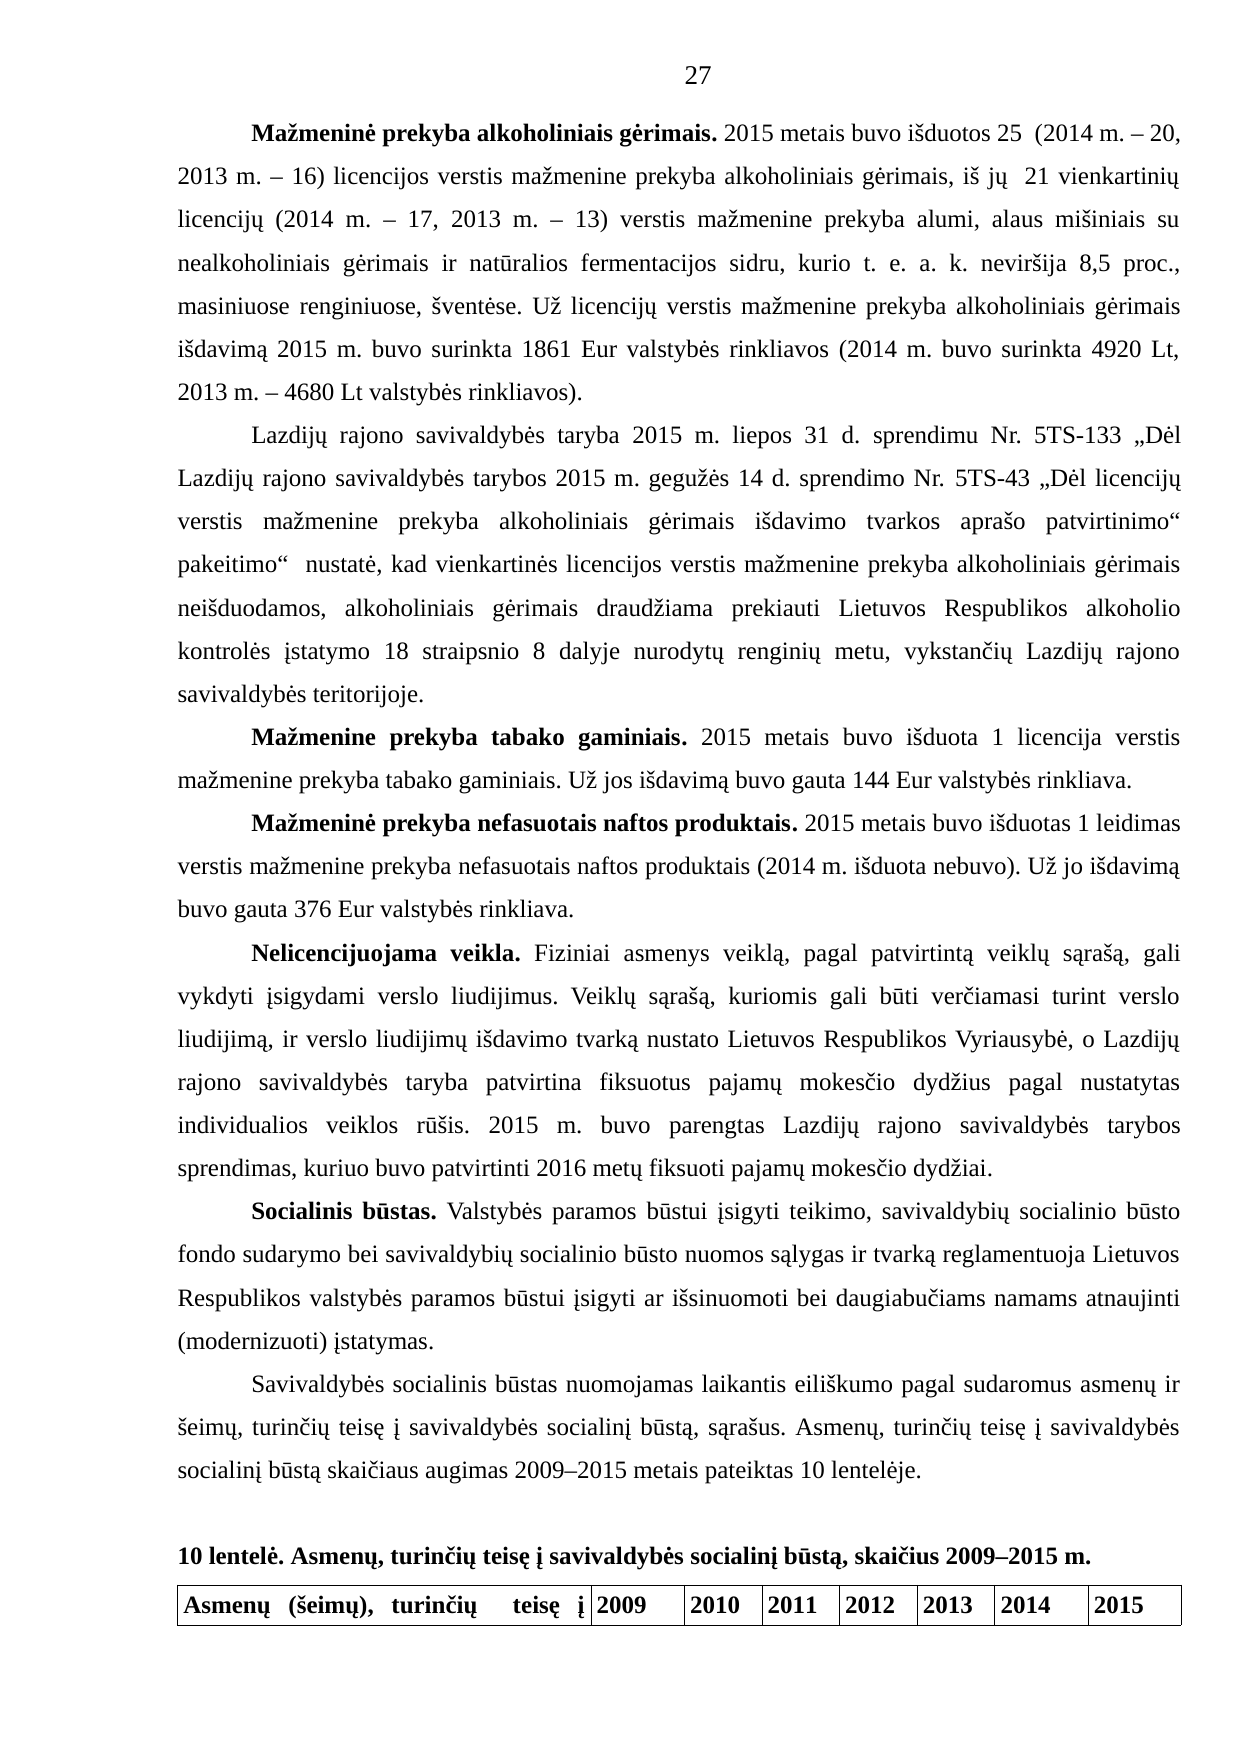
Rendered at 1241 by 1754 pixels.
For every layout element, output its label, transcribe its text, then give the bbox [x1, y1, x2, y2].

list Lazdijų rajono savivaldybės taryba 2015 m. liepos 31 d. sprendimu Nr. 5TS-133 „Dėl Lazdijų rajono savivaldybės tarybos 2015 m. gegužės 14 d. sprendimo Nr. 5TS-43 „Dėl licencijų verstis mažmenine prekyba alkoholiniais gėrimais išdavimo tvarkos aprašo patvirtinimo“ pakeitimo“ nustatė, kad vienkartinės licencijos verstis mažmenine prekyba alkoholiniais gėrimais neišduodamos, alkoholiniais gėrimais draudžiama prekiauti Lietuvos Respublikos alkoholio kontrolės įstatymo 18 straipsnio 8 dalyje nurodytų renginių metu, vykstančių Lazdijų rajono savivaldybės teritorijoje. [177, 420, 1181, 708]
table_header 2011 m. [763, 1586, 839, 1625]
list Mažmeninė prekyba nefasuotais naftos produktais. 2015 metais buvo išduotas 1 leidimas verstis mažmenine prekyba nefasuotais naftos produktais (2014 m. išduota nebuvo). Už jo išdavimą buvo gauta 376 Eur valstybės rinkliava. [177, 808, 1181, 923]
list Mažmenine prekyba tabako gaminiais. 2015 metais buvo išduota 1 licencija verstis mažmenine prekyba tabako gaminiais. Už jos išdavimą buvo gauta 144 Eur valstybės rinkliava. [177, 722, 1181, 794]
table_header 2010 m. [685, 1586, 762, 1625]
text Socialinis būstas. Valstybės paramos būstui įsigyti teikimo, savivaldybių socialinio būsto fondo sudarymo bei savivaldybių socialinio būsto nuomos sąlygas ir tvarką reglamentuoja Lietuvos Respublikos valstybės paramos būstui įsigyti ar išsinuomoti bei daugiabučiams namams atnaujinti (modernizuoti) įstatymas. [177, 1196, 1181, 1354]
text Nelicencijuojama veikla. Fiziniai asmenys veiklą, pagal patvirtintą veiklų sąrašą, gali vykdyti įsigydami verslo liudijimus. Veiklų sąrašą, kuriomis gali būti verčiamasi turint verslo liudijimą, ir verslo liudijimų išdavimo tvarką nustato Lietuvos Respublikos Vyriausybė, o Lazdijų rajono savivaldybės taryba patvirtina fiksuotus pajamų mokesčio dydžius pagal nustatytas individualios veiklos rūšis. 2015 m. buvo parengtas Lazdijų rajono savivaldybės tarybos sprendimas, kuriuo buvo patvirtinti 2016 metų fiksuoti pajamų mokesčio dydžiai. [177, 938, 1181, 1182]
table_header 2013 m. [918, 1586, 994, 1625]
table_header 2015 m. [1089, 1586, 1181, 1625]
list Mažmeninė prekyba alkoholiniais gėrimais. 2015 metais buvo išduotos 25 (2014 m. – 20, 2013 m. – 16) licencijos verstis mažmenine prekyba alkoholiniais gėrimais, iš jų 21 vienkartinių licencijų (2014 m. – 17, 2013 m. – 13) verstis mažmenine prekyba alumi, alaus mišiniais su nealkoholiniais gėrimais ir natūralios fermentacijos sidru, kurio t. e. a. k. neviršija 8,5 proc., masiniuose renginiuose, šventėse. Už licencijų verstis mažmenine prekyba alkoholiniais gėrimais išdavimą 2015 m. buvo surinkta 1861 Eur valstybės rinkliavos (2014 m. buvo surinkta 4920 Lt, 2013 m. – 4680 Lt valstybės rinkliavos). [177, 118, 1181, 406]
text 10 lentelė. Asmenų, turinčių teisę į savivaldybės socialinį būstą, skaičius 2009–2015 m. [177, 1541, 1181, 1570]
table_header 2012 m. [840, 1586, 917, 1625]
table_header 2014 m. [995, 1586, 1088, 1625]
table_header 2009 m. [592, 1586, 684, 1625]
text Savivaldybės socialinis būstas nuomojamas laikantis eiliškumo pagal sudaromus asmenų ir šeimų, turinčių teisę į savivaldybės socialinį būstą, sąrašus. Asmenų, turinčių teisę į savivaldybės socialinį būstą skaičiaus augimas 2009–2015 metais pateiktas 10 lentelėje. [177, 1369, 1181, 1484]
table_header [178, 1586, 591, 1625]
